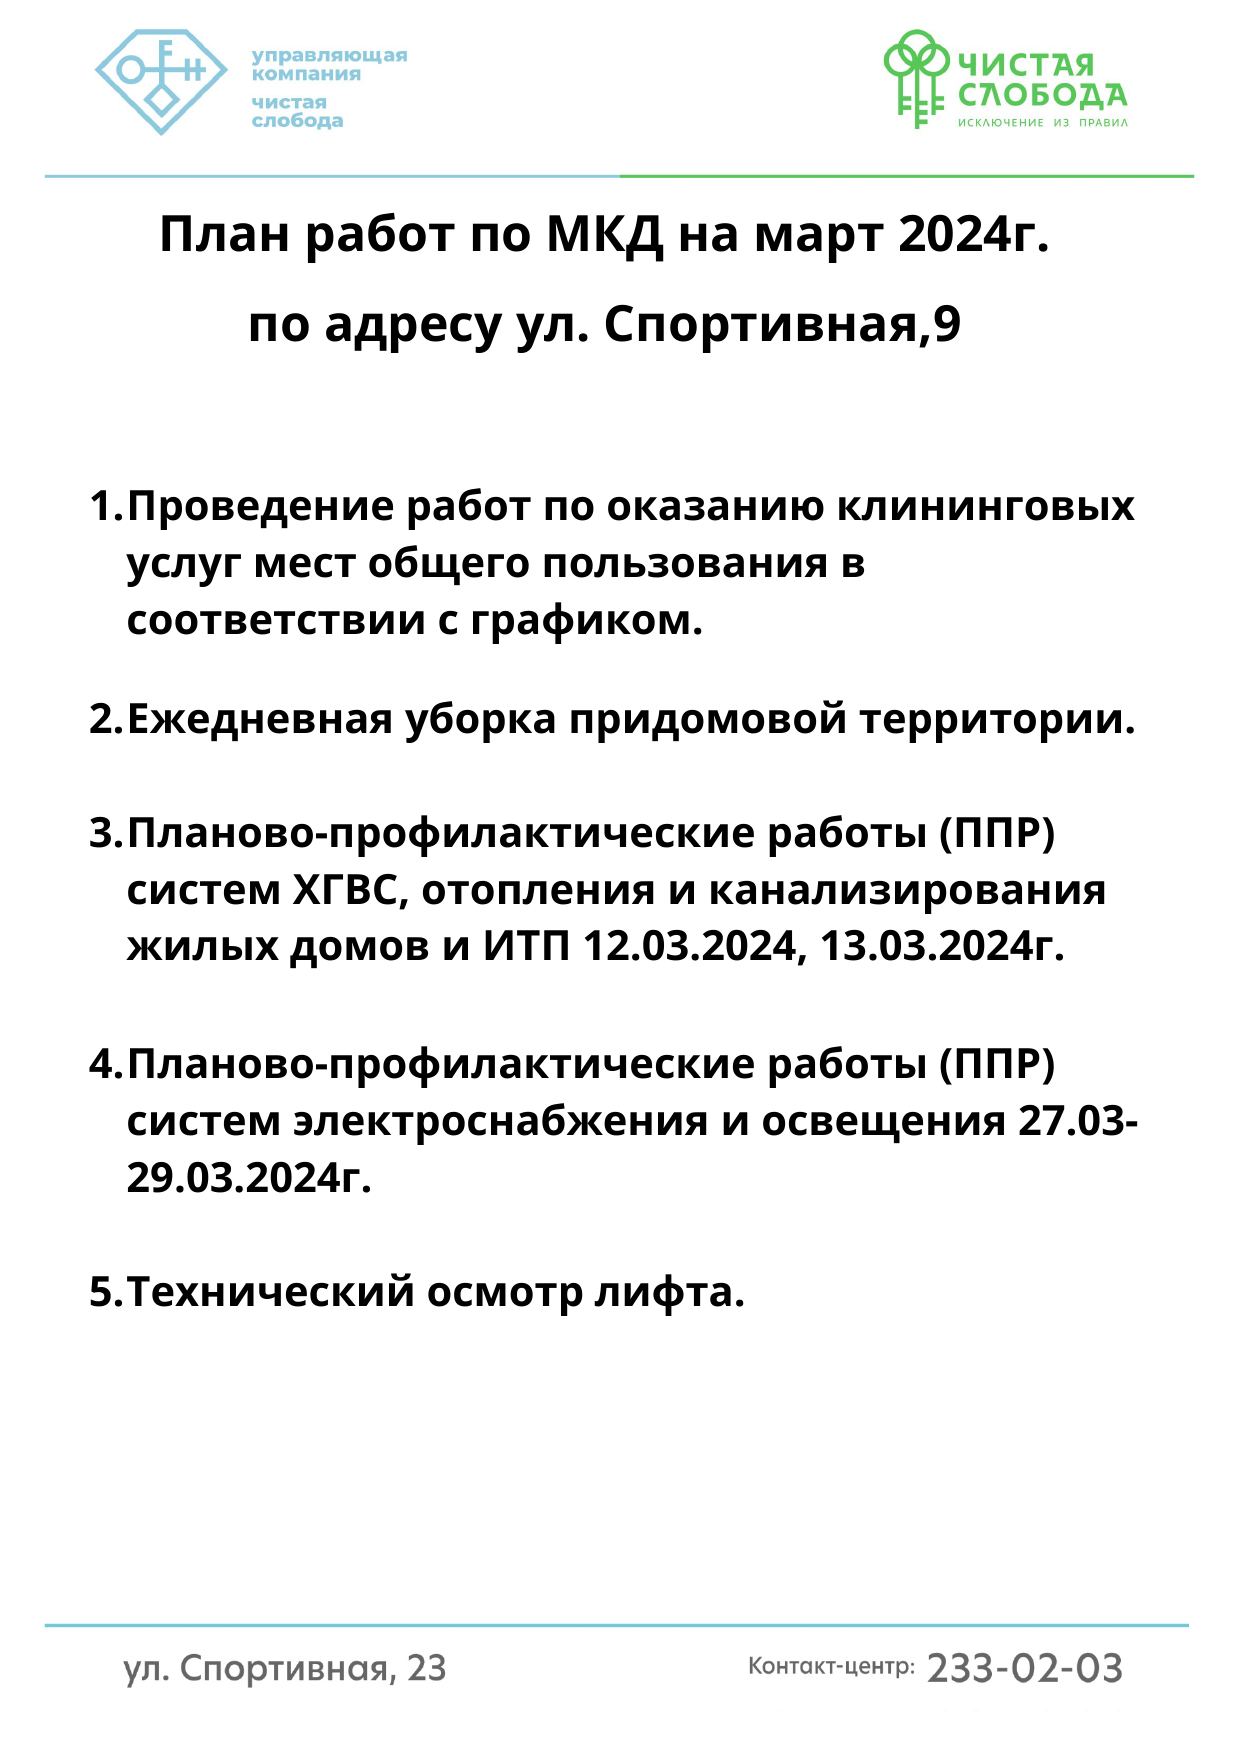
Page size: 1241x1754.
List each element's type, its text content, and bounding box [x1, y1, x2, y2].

list Технический осмотр лифта. [89, 1261, 1165, 1318]
list Ежедневная уборка придомовой территории. [89, 689, 1165, 746]
list Проведение работ по оказанию клининговых услуг мест общего пользования в соответствии с графиком. [89, 476, 1165, 646]
text по адресу ул. Спортивная,9 [44, 288, 1165, 356]
list Планово-профилактические работы (ППР) систем ХГВС, отопления и канализирования жилых домов и ИТП 12.03.2024, 13.03.2024г. [89, 803, 1165, 973]
text План работ по МКД на март 2024г. [44, 198, 1165, 266]
list Планово-профилактические работы (ППР) систем электроснабжения и освещения 27.03-29.03.2024г. [89, 1034, 1165, 1204]
picture [44, 1623, 1189, 1711]
picture [44, 29, 1195, 178]
